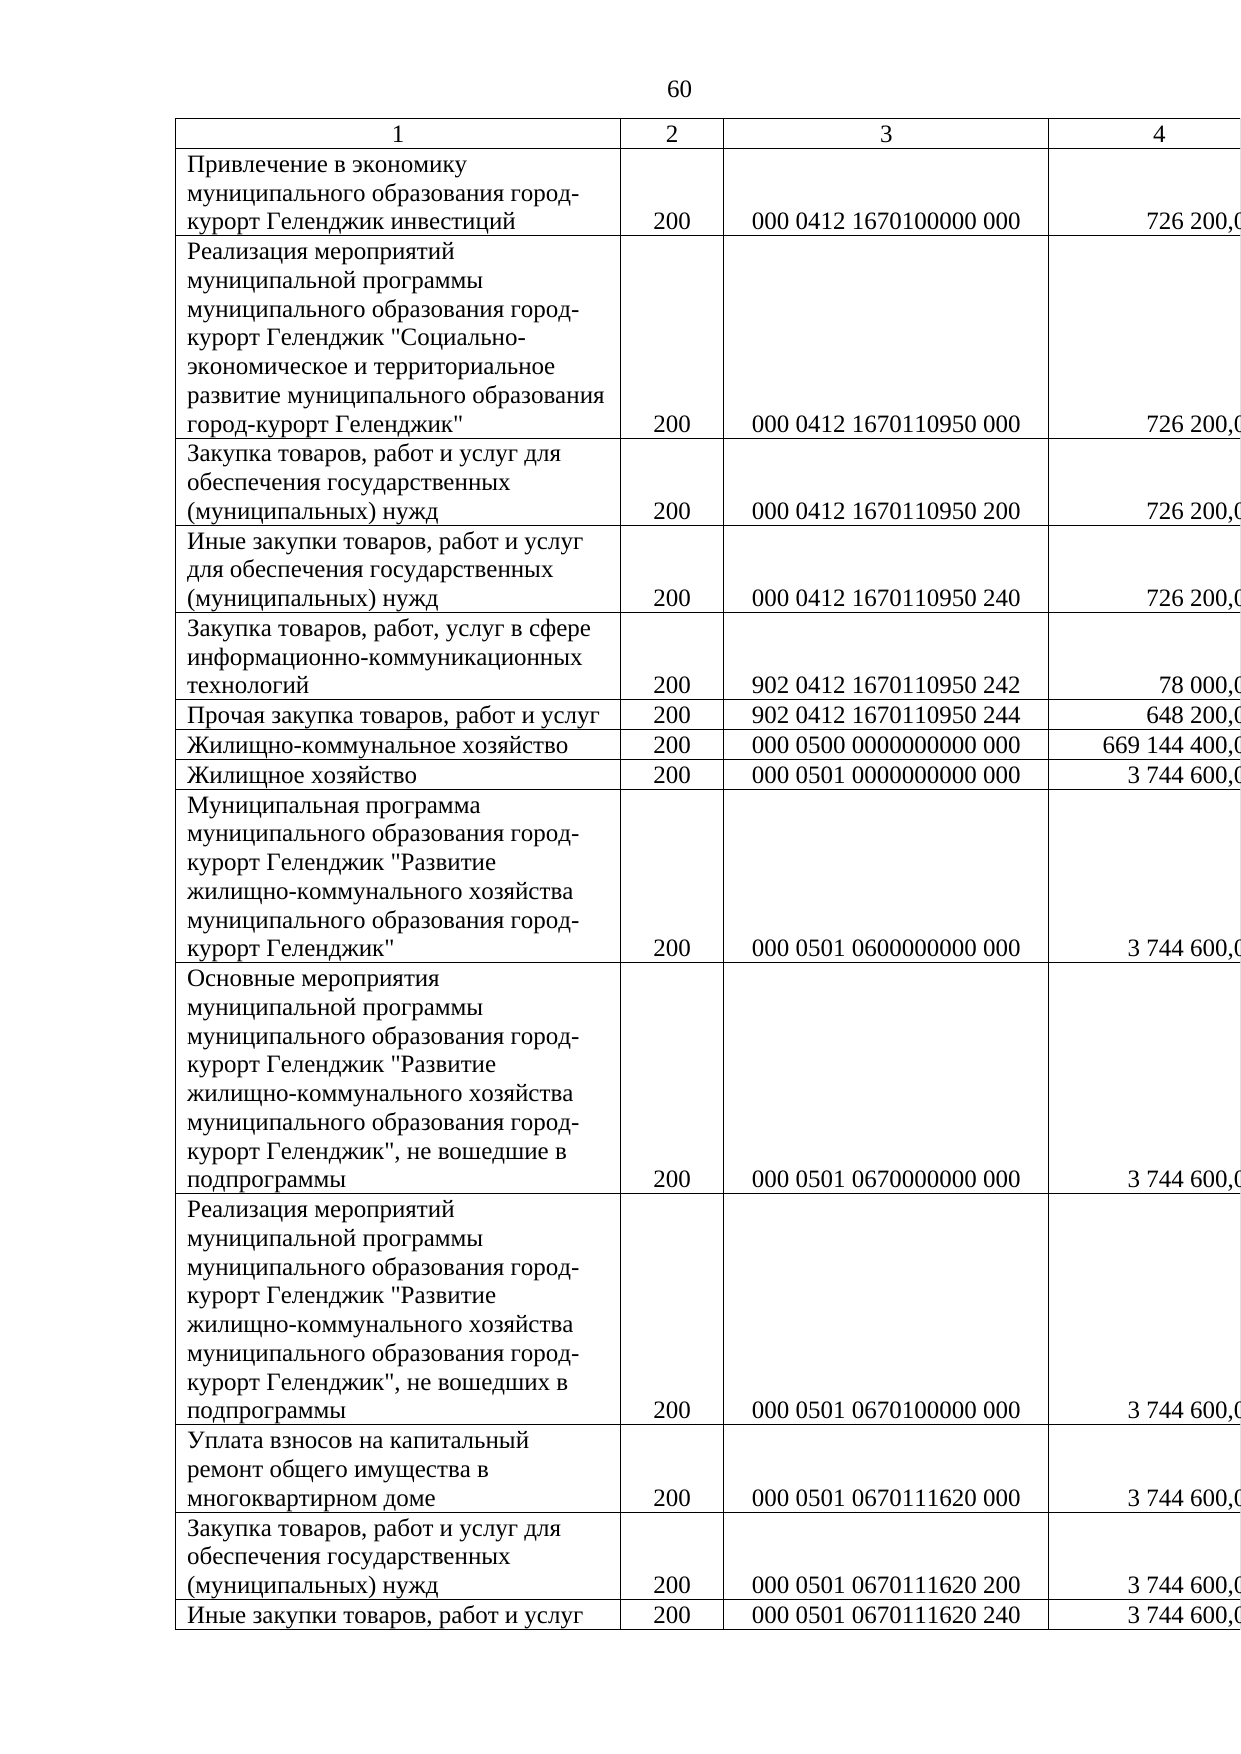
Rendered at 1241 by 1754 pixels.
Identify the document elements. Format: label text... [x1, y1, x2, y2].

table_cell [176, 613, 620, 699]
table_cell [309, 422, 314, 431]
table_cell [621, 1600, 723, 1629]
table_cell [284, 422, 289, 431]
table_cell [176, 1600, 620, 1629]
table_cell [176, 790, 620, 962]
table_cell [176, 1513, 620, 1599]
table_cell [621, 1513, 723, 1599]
table_header 3 [724, 119, 1048, 148]
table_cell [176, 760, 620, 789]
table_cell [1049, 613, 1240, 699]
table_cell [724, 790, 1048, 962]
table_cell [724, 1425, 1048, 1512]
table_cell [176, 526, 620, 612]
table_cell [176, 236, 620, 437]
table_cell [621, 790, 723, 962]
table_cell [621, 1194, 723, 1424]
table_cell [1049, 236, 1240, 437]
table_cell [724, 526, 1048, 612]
table_header 4 [1049, 119, 1240, 148]
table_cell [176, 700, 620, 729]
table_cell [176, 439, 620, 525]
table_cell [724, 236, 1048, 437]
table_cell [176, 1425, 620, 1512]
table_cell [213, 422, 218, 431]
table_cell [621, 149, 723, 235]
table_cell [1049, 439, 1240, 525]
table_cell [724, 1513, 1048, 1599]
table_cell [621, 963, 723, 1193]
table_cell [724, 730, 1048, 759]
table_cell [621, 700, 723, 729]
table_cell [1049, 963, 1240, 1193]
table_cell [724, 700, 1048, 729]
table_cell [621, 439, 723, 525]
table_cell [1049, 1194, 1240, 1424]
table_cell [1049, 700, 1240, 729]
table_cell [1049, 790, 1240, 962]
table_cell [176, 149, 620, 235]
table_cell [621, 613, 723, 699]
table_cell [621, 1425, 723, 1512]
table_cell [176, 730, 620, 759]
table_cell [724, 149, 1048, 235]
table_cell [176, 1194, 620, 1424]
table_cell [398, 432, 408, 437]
table_header 1 [176, 119, 620, 148]
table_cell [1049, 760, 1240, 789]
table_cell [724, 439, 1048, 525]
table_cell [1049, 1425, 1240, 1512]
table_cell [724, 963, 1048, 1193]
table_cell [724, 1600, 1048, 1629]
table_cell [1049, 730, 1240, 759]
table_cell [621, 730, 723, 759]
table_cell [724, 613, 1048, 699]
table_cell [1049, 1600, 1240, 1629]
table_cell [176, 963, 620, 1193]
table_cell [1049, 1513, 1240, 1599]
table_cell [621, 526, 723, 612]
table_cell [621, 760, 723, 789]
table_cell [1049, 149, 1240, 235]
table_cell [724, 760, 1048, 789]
table_header 2 [621, 119, 723, 148]
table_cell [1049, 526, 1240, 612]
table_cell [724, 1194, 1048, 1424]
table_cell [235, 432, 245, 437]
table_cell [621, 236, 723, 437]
